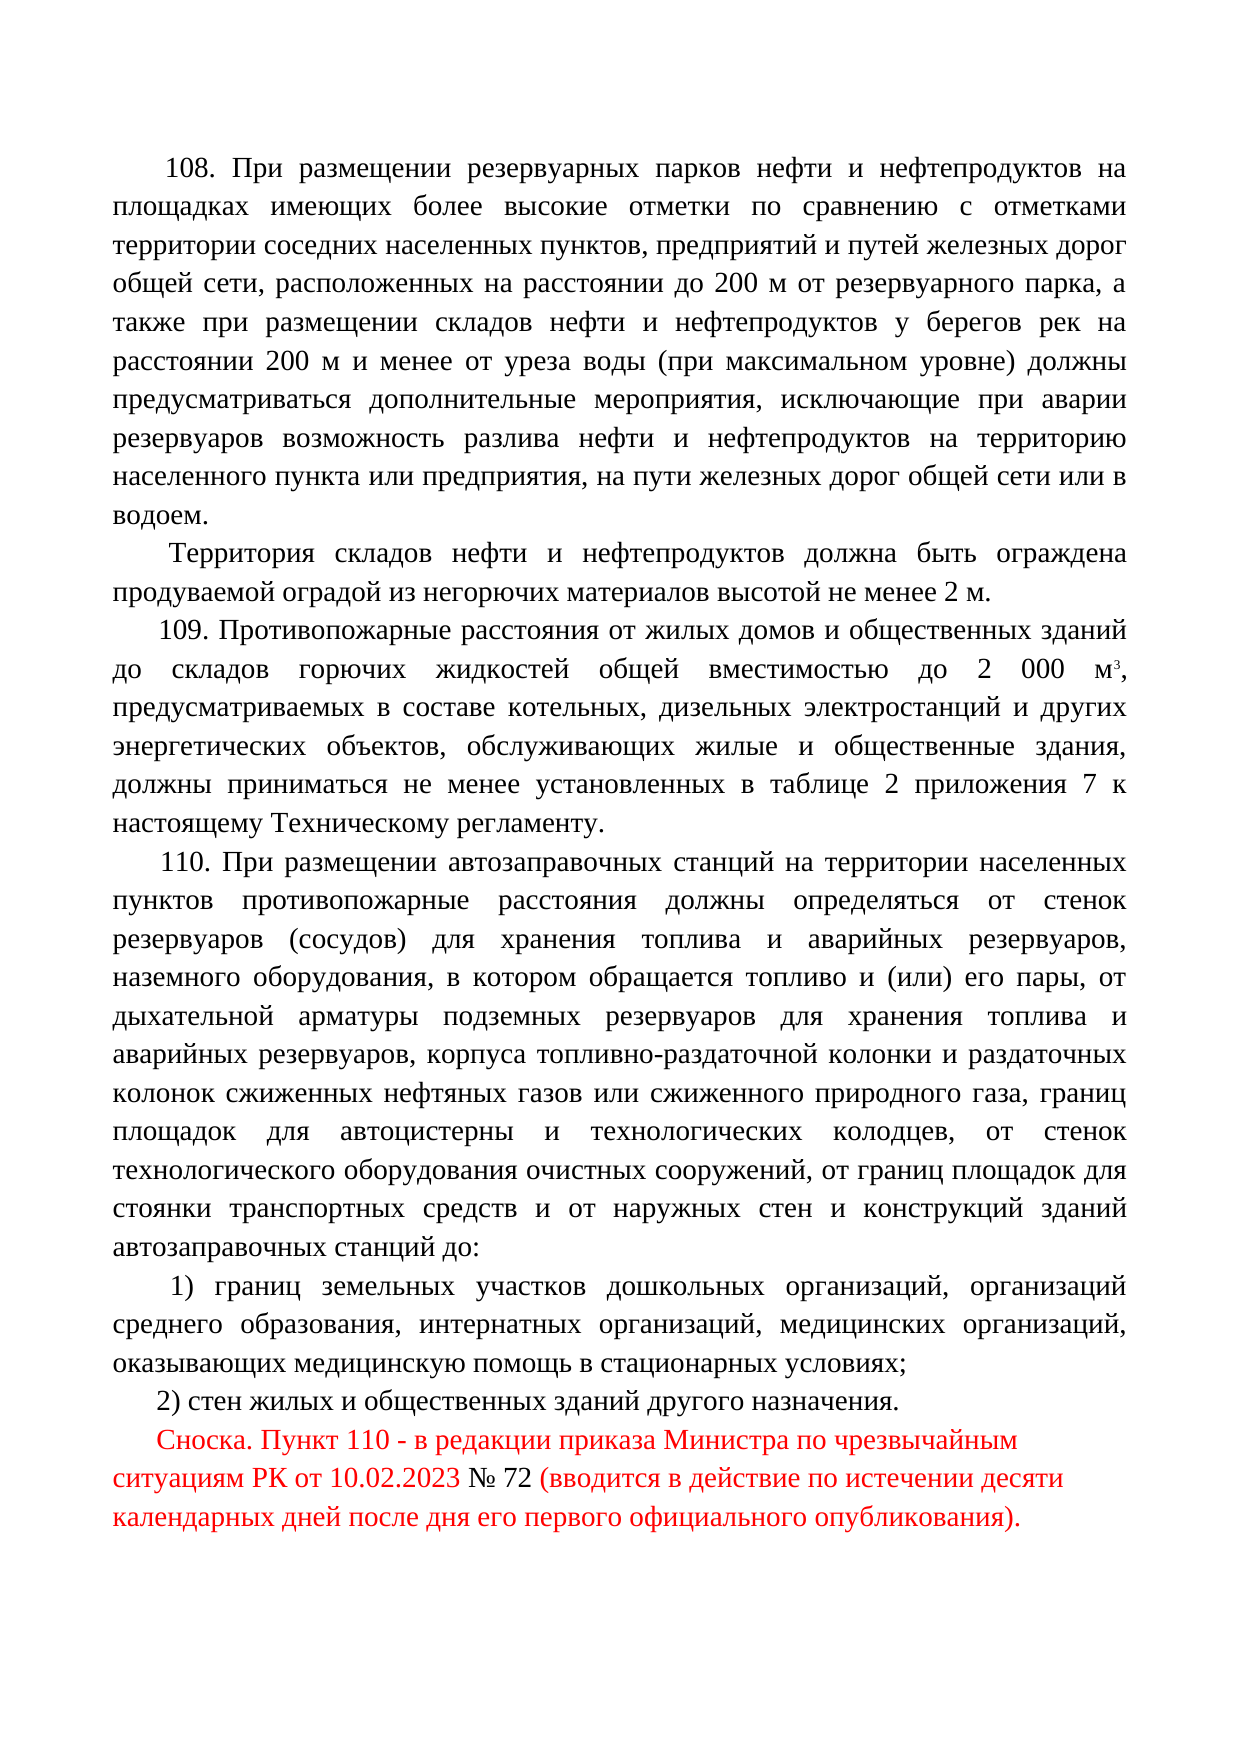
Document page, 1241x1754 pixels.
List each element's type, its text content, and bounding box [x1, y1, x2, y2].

text 110. При размещении автозаправочных станций на территории населенных пунктов противопожарные расстояния должны определяться от стенок резервуаров (сосудов) для хранения топлива и аварийных резервуаров, наземного оборудования, в котором обращается топливо и (или) его пары, от дыхательной арматуры подземных резервуаров для хранения топлива и аварийных резервуаров, корпуса топливно-раздаточной колонки и раздаточных колонок сжиженных нефтяных газов или сжиженного природного газа, границ площадок для автоцистерны и технологических колодцев, от стенок технологического оборудования очистных сооружений, от границ площадок для стоянки транспортных средств и от наружных стен и конструкций зданий автозаправочных станций до: [112, 844, 1128, 1263]
text 108. При размещении резервуарных парков нефти и нефтепродуктов на площадках имеющих более высокие отметки по сравнению с отметками территории соседних населенных пунктов, предприятий и путей железных дорог общей сети, расположенных на расстоянии до 200 м от резервуарного парка, а также при размещении складов нефти и нефтепродуктов у берегов рек на расстоянии 200 м и менее от уреза воды (при максимальном уровне) должны предусматриваться дополнительные мероприятия, исключающие при аварии резервуаров возможность разлива нефти и нефтепродуктов на территорию населенного пункта или предприятия, на пути железных дорог общей сети или в водоем. [112, 150, 1128, 530]
text 2) стен жилых и общественных зданий другого назначения. [112, 1383, 1128, 1417]
text Сноска. Пункт 110 - в редакции приказа Министра по чрезвычайным ситуациям РК от 10.02.2023 № 72 (вводится в действие по истечении десяти календарных дней после дня его первого официального опубликования). [112, 1422, 1128, 1563]
text 109. Противопожарные расстояния от жилых домов и общественных зданий до складов горючих жидкостей общей вместимостью до 2 000 м3, предусматриваемых в составе котельных, дизельных электростанций и других энергетических объектов, обслуживающих жилые и общественные здания, должны приниматься не менее установленных в таблице 2 приложения 7 к настоящему Техническому регламенту. [112, 612, 1128, 839]
text Территория складов нефти и нефтепродуктов должна быть ограждена продуваемой оградой из негорючих материалов высотой не менее 2 м. [112, 535, 1128, 607]
text 1) границ земельных участков дошкольных организаций, организаций среднего образования, интернатных организаций, медицинских организаций, оказывающих медицинскую помощь в стационарных условиях; [112, 1268, 1128, 1378]
